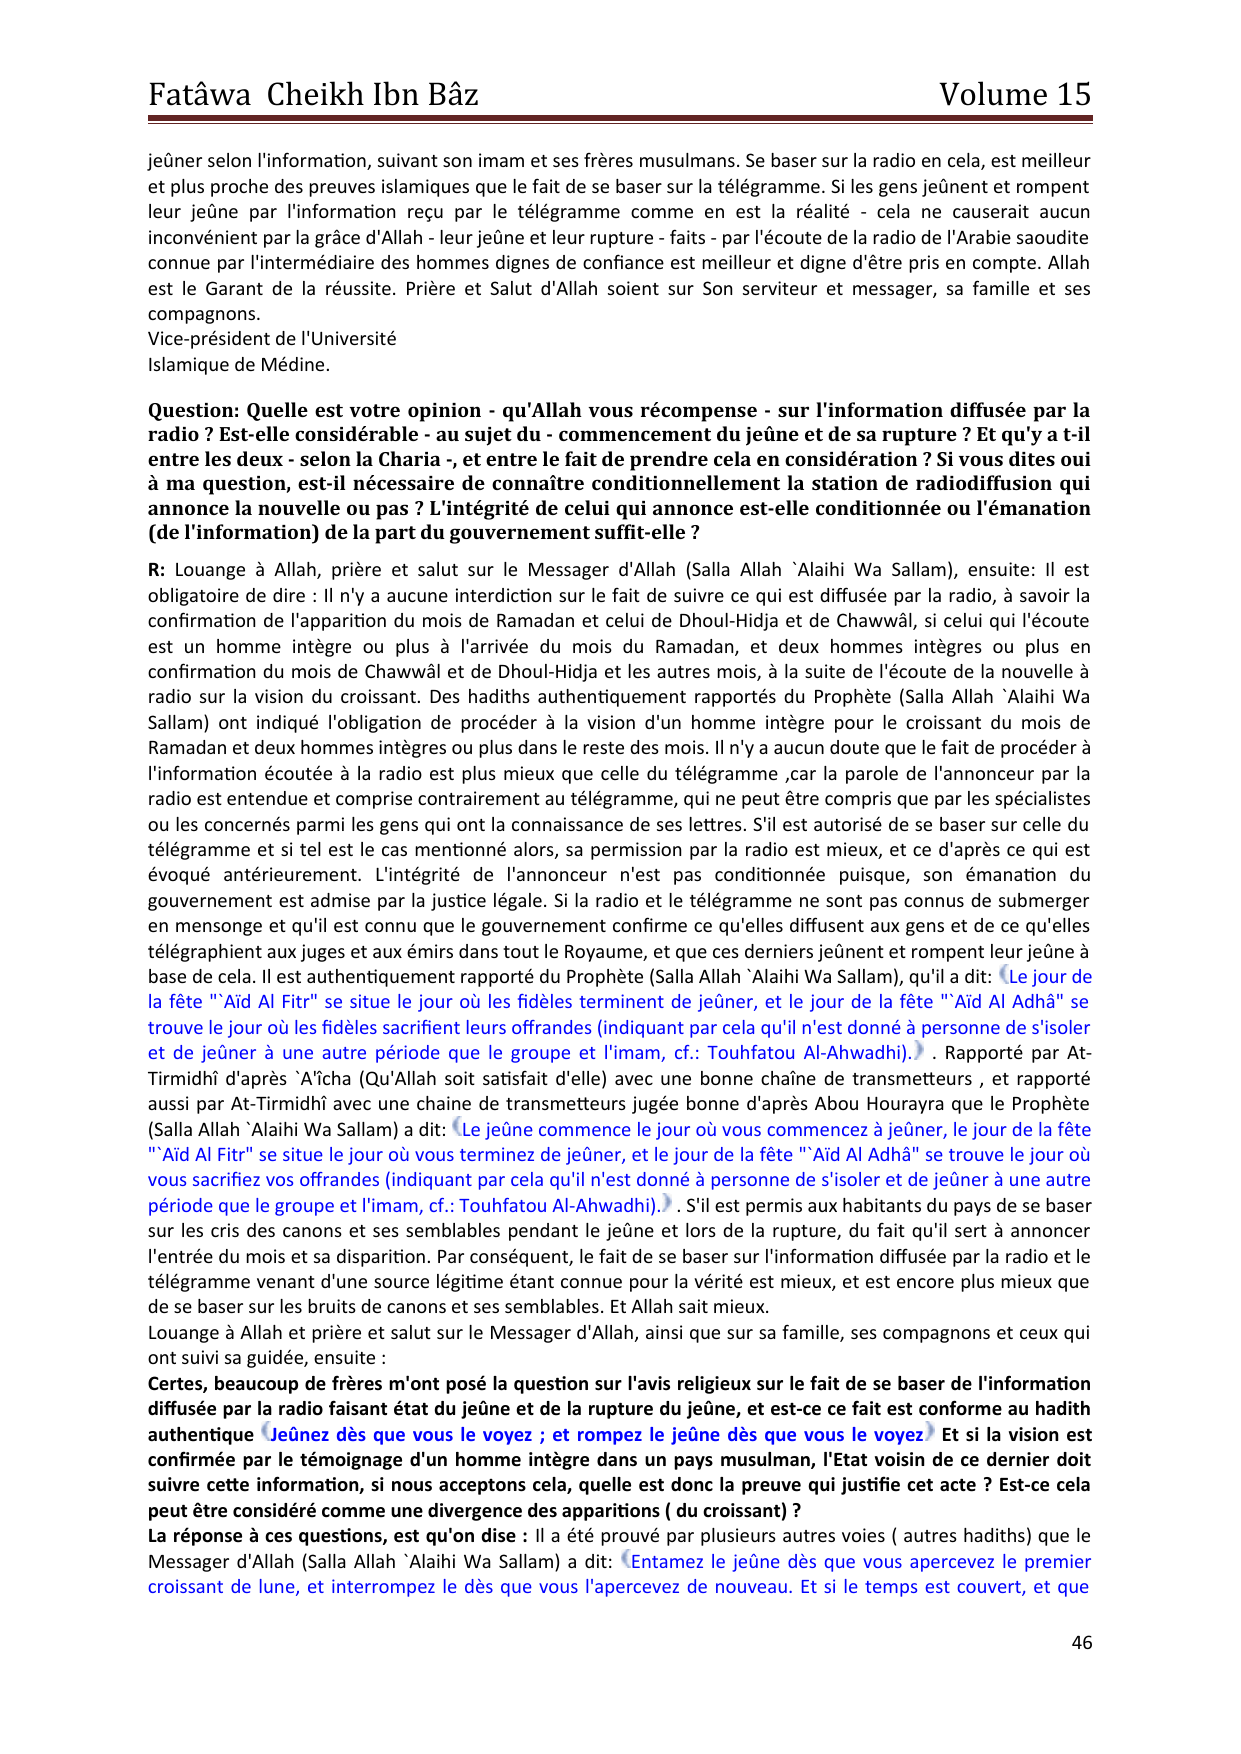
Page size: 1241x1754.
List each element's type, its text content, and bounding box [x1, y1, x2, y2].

picture [925, 1421, 935, 1441]
picture [452, 1116, 462, 1136]
text Certes, beaucoup de frères m'ont posé la question sur l'avis religieux sur le fait de se baser de l'information diffusée par la radio faisant état du jeûne et de la rupture du jeûne, et est-ce ce fait est conforme au hadith authentique Jeûnez dès que vous le voyez ; et rompez le jeûne dès que vous le voyez Et si la vision est confirmée par le témoignage d'un homme intègre dans un pays musulman, l'Etat voisin de ce dernier doit suivre cette information, si nous acceptons cela, quelle est donc la preuve qui justifie cet acte ? Est-ce cela peut être considéré comme une divergence des apparitions ( du croissant) ? [148, 1370, 1093, 1522]
subtitle Question: Quelle est votre opinion - qu'Allah vous récompense - sur l'information diffusée par la radio ? Est-elle considérable - au sujet du - commencement du jeûne et de sa rupture ? Et qu'y a t-il entre les deux - selon la Charia -, et entre le fait de prendre cela en considération ? Si vous dites oui à ma question, est-il nécessaire de connaître conditionnellement la station de radiodiffusion qui annonce la nouvelle ou pas ? L'intégrité de celui qui annonce est-elle conditionnée ou l'émanation (de l'information) de la part du gouvernement suffit-elle ? [148, 397, 1093, 544]
text Vice-président de l'Université [148, 326, 1093, 351]
picture [621, 1549, 631, 1568]
picture [914, 1040, 924, 1060]
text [148, 1522, 1093, 1599]
picture [999, 964, 1009, 984]
text Louange à Allah et prière et salut sur le Messager d'Allah, ainsi que sur sa famille, ses compagnons et ceux qui ont suivi sa guidée, ensuite : [148, 1319, 1093, 1370]
picture [261, 1421, 271, 1441]
picture [662, 1193, 672, 1212]
text Islamique de Médine. [148, 351, 1093, 376]
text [148, 148, 1093, 326]
text R: Louange à Allah, prière et salut sur le Messager d'Allah (Salla Allah `Alaihi Wa Sallam), ensuite: Il est obligatoire de dire : Il n'y a aucune interdiction sur le fait de suivre ce qui est diffusée par la radio, à savoir la confirmation de l'apparition du mois de Ramadan et celui de Dhoul-Hidja et de Chawwâl, si celui qui l'écoute est un homme intègre ou plus à l'arrivée du mois du Ramadan, et deux hommes intègres ou plus en confirmation du mois de Chawwâl et de Dhoul-Hidja et les autres mois, à la suite de l'écoute de la nouvelle à radio sur la vision du croissant. Des hadiths authentiquement rapportés du Prophète (Salla Allah `Alaihi Wa Sallam) ont indiqué l'obligation de procéder à la vision d'un homme intègre pour le croissant du mois de Ramadan et deux hommes intègres ou plus dans le reste des mois. Il n'y a aucun doute que le fait de procéder à l'information écoutée à la radio est plus mieux que celle du télégramme ,car la parole de l'annonceur par la radio est entendue et comprise contrairement au télégramme, qui ne peut être compris que par les spécialistes ou les concernés parmi les gens qui ont la connaissance de ses lettres. S'il est autorisé de se baser sur celle du télégramme et si tel est le cas mentionné alors, sa permission par la radio est mieux, et ce d'après ce qui est évoqué antérieurement. L'intégrité de l'annonceur n'est pas conditionnée puisque, son émanation du gouvernement est admise par la justice légale. Si la radio et le télégramme ne sont pas connus de submerger en mensonge et qu'il est connu que le gouvernement confirme ce qu'elles diffusent aux gens et de ce qu'elles télégraphient aux juges et aux émirs dans tout le Royaume, et que ces derniers jeûnent et rompent leur jeûne à base de cela. Il est authentiquement rapporté du Prophète (Salla Allah `Alaihi Wa Sallam), qu'il a dit: Le jour de la fête "`Aïd Al Fitr" se situe le jour où les fidèles terminent de jeûner, et le jour de la fête "`Aïd Al Adhâ" se trouve le jour où les fidèles sacrifient leurs offrandes (indiquant par cela qu'il n'est donné à personne de s'isoler et de jeûner à une autre période que le groupe et l'imam, cf.: Touhfatou Al-Ahwadhi). . Rapporté par At-Tirmidhî d'après `A'îcha (Qu'Allah soit satisfait d'elle) avec une bonne chaîne de transmetteurs , et rapporté aussi par At-Tirmidhî avec une chaine de transmetteurs jugée bonne d'après Abou Hourayra que le Prophète (Salla Allah `Alaihi Wa Sallam) a dit: Le jeûne commence le jour où vous commencez à jeûner, le jour de la fête "`Aïd Al Fitr" se situe le jour où vous terminez de jeûner, et le jour de la fête "`Aïd Al Adhâ" se trouve le jour où vous sacrifiez vos offrandes (indiquant par cela qu'il n'est donné à personne de s'isoler et de jeûner à une autre période que le groupe et l'imam, cf.: Touhfatou Al-Ahwadhi). . S'il est permis aux habitants du pays de se baser sur les cris des canons et ses semblables pendant le jeûne et lors de la rupture, du fait qu'il sert à annoncer l'entrée du mois et sa disparition. Par conséquent, le fait de se baser sur l'information diffusée par la radio et le télégramme venant d'une source légitime étant connue pour la vérité est mieux, et est encore plus mieux que de se baser sur les bruits de canons et ses semblables. Et Allah sait mieux. [148, 557, 1093, 1319]
